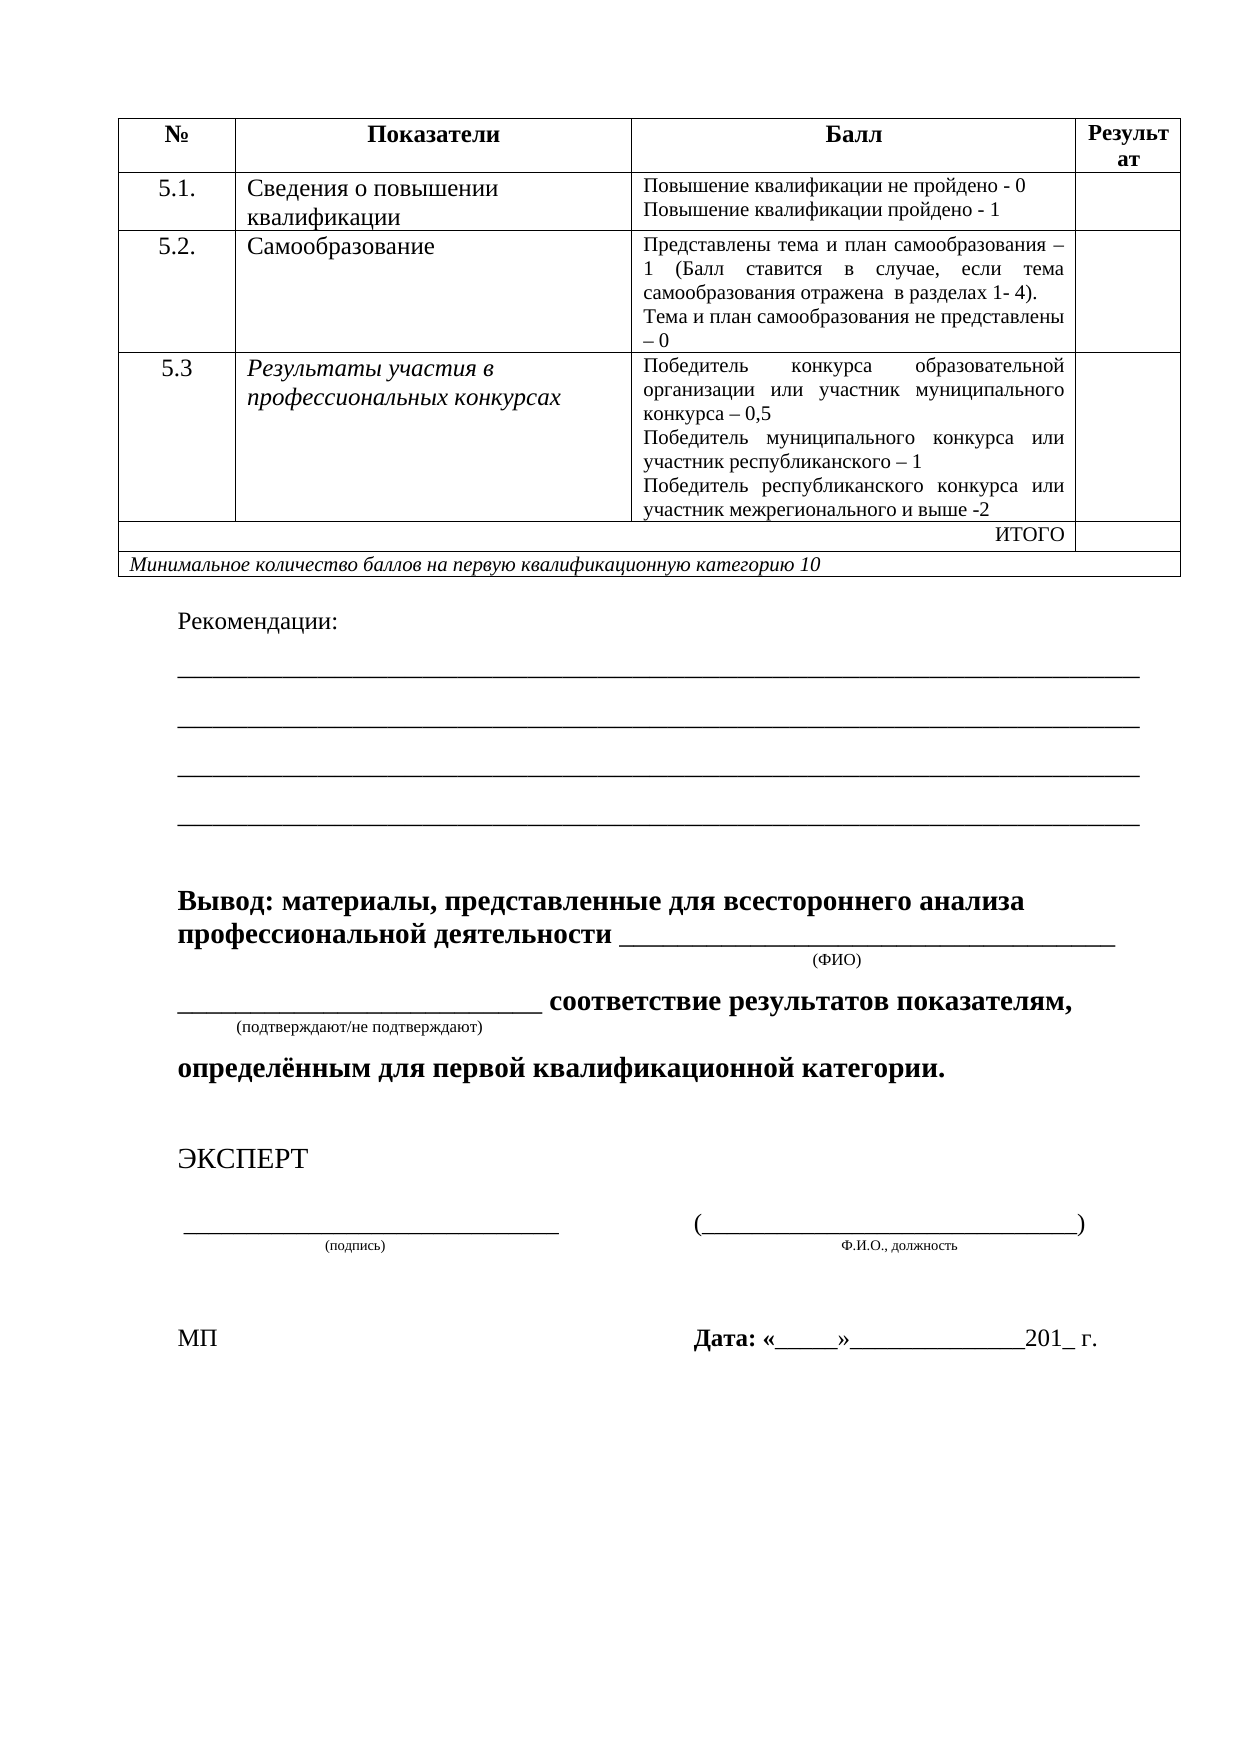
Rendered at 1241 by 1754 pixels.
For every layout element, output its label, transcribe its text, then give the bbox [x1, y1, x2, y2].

table_cell [1076, 522, 1180, 551]
text Рекомендации: ____________________________________________________________________________________________________________________________________________________________________________________________________________________________ [177, 606, 1152, 833]
table_cell [1076, 231, 1180, 352]
table_cell Показатели [236, 119, 631, 172]
table_cell Сведения о повышении квалификации [236, 173, 631, 230]
table_cell Представлены тема и план самообразования – 1 (Балл ставится в случае, если тема самообразования отражена в разделах 1- 4). Тема и план самообразования не представлены – 0 [632, 231, 1075, 352]
table_cell Самообразование [236, 231, 631, 352]
text (подтверждают/не подтверждают) [177, 1017, 1152, 1050]
text (подпись) Ф.И.О., должность [177, 1237, 1152, 1266]
table_cell ИТОГО [119, 522, 1075, 551]
text определённым для первой квалификационной категории. [177, 1050, 1152, 1084]
text МП Дата: «_____»______________201_ г. [177, 1323, 1152, 1352]
text _________________________ соответствие результатов показателям, [177, 983, 1152, 1017]
table_cell Победитель конкурса образовательной организации или участник муниципального конкурса – 0,5 Победитель муниципального конкурса или участник республиканского – 1 Победитель республиканского конкурса или участник межрегионального и выше -2 [632, 353, 1075, 521]
table_cell [1076, 173, 1180, 230]
table_cell Результаты участия в профессиональных конкурсах [236, 353, 631, 521]
table_cell 5.1. [119, 173, 235, 230]
table_cell 5.3 [119, 353, 235, 521]
table_cell [1076, 353, 1180, 521]
text ______________________________ (______________________________) [177, 1208, 1152, 1237]
table_cell 5.2. [119, 231, 235, 352]
text ЭКСПЕРТ [177, 1141, 1152, 1175]
table_cell Повышение квалификации не пройдено - 0 Повышение квалификации пройдено - 1 [632, 173, 1075, 230]
table_cell Результат [1076, 119, 1180, 172]
text Вывод: материалы, представленные для всестороннего анализа профессиональной деятельности __________________________________ [177, 883, 1152, 950]
text (ФИО) [177, 950, 1152, 983]
table_cell № [119, 119, 235, 172]
table_cell Минимальное количество баллов на первую квалификационную категорию 10 [119, 552, 1180, 576]
table_cell Балл [632, 119, 1075, 172]
